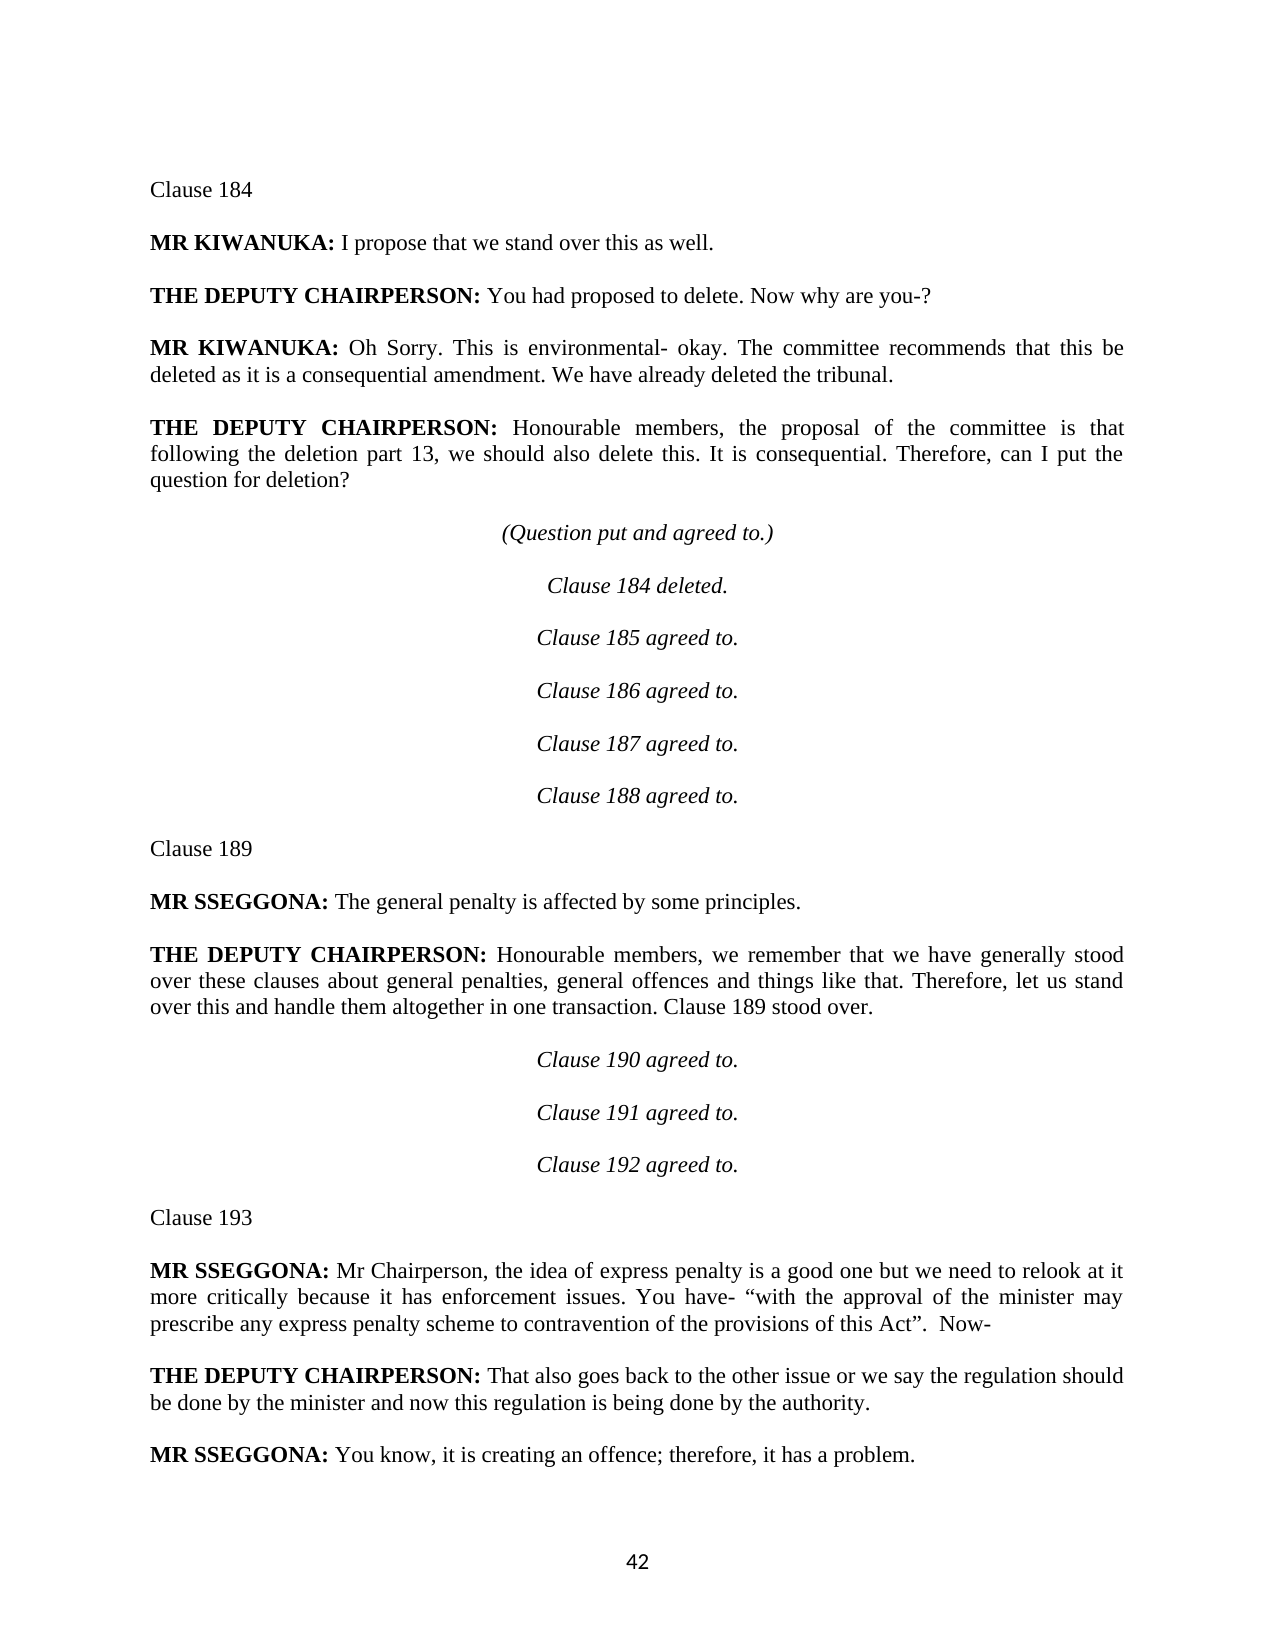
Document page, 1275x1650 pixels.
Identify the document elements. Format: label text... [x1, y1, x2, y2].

text Clause 188 agreed to. [150, 782, 1125, 809]
text Clause 187 agreed to. [150, 730, 1125, 756]
text Clause 193 [150, 1204, 1125, 1231]
text Clause 192 agreed to. [150, 1151, 1125, 1178]
text Clause 186 agreed to. [150, 677, 1125, 703]
text Clause 189 [150, 835, 1125, 862]
text THE DEPUTY CHAIRPERSON: That also goes back to the other issue or we say the regulation should be done by the minister and now this regulation is being done by the authority. [150, 1362, 1125, 1415]
text Clause 184 deleted. [150, 572, 1125, 598]
text MR SSEGGONA: Mr Chairperson, the idea of express penalty is a good one but we need to relook at it more critically because it has enforcement issues. You have- “with the approval of the minister may prescribe any express penalty scheme to contravention of the provisions of this Act”. Now- [150, 1257, 1125, 1336]
text MR SSEGGONA: You know, it is creating an offence; therefore, it has a problem. [150, 1441, 1125, 1468]
text MR SSEGGONA: The general penalty is affected by some principles. [150, 888, 1125, 914]
text THE DEPUTY CHAIRPERSON: Honourable members, we remember that we have generally stood over these clauses about general penalties, general offences and things like that. Therefore, let us stand over this and handle them altogether in one transaction. Clause 189 stood over. [150, 941, 1125, 1020]
text (Question put and agreed to.) [150, 519, 1125, 545]
text THE DEPUTY CHAIRPERSON: Honourable members, the proposal of the committee is that following the deletion part 13, we should also delete this. It is consequential. Therefore, can I put the question for deletion? [150, 413, 1125, 493]
text Clause 185 agreed to. [150, 624, 1125, 651]
text Clause 190 agreed to. [150, 1046, 1125, 1072]
text Clause 184 [150, 176, 1125, 203]
text Clause 191 agreed to. [150, 1099, 1125, 1125]
text MR KIWANUKA: Oh Sorry. This is environmental- okay. The committee recommends that this be deleted as it is a consequential amendment. We have already deleted the tribunal. [150, 334, 1125, 387]
text THE DEPUTY CHAIRPERSON: You had proposed to delete. Now why are you-? [150, 282, 1125, 308]
text MR KIWANUKA: I propose that we stand over this as well. [150, 229, 1125, 255]
